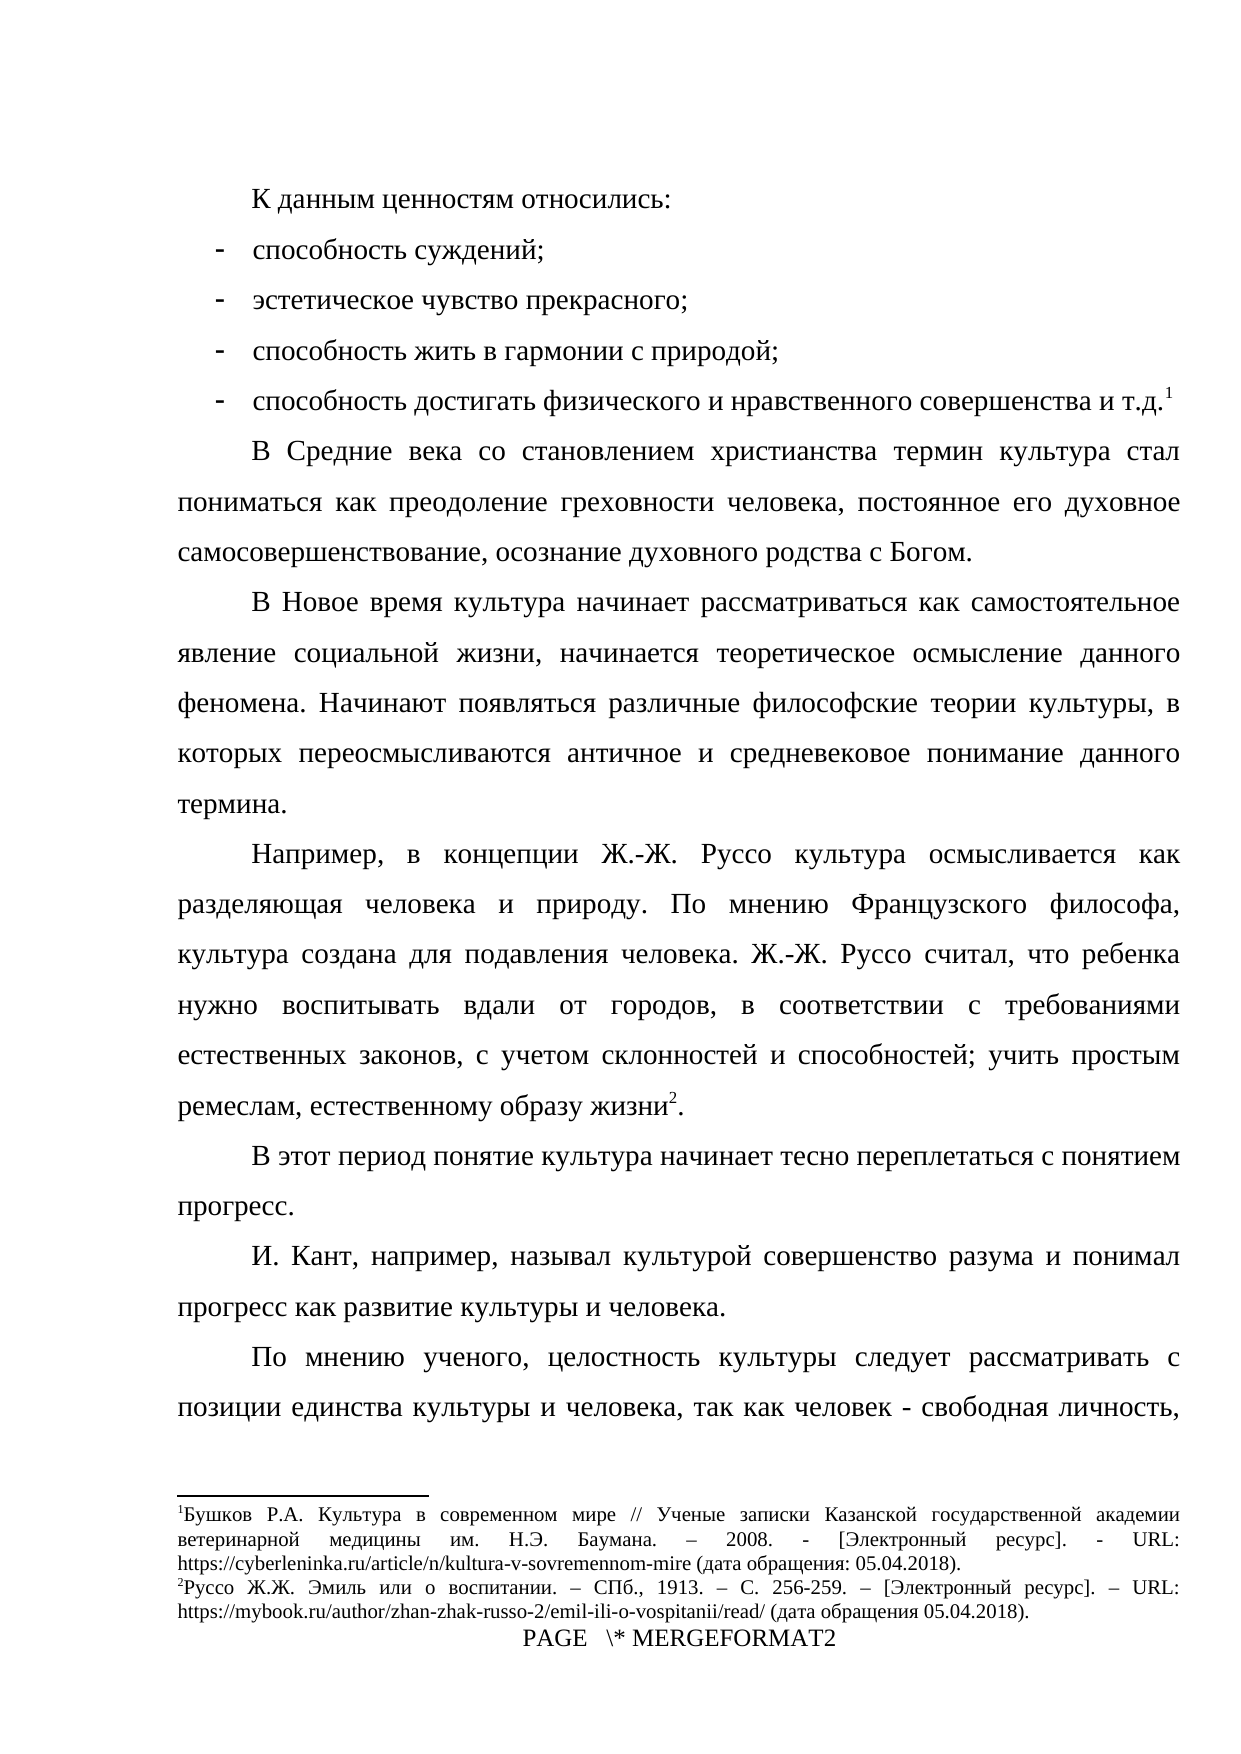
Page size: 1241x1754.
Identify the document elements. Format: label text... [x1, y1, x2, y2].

text И. Кант, например, называл культурой совершенство разума и понимал прогресс как развитие культуры и человека. [177, 1238, 1181, 1322]
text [177, 1339, 1181, 1423]
list способность суждений; [215, 232, 1181, 266]
text В Новое время культура начинает рассматриваться как самостоятельное явление социальной жизни, начинается теоретическое осмысление данного феномена. Начинают появляться различные философские теории культуры, в которых переосмысливаются античное и средневековое понимание данного термина. [177, 584, 1181, 819]
list способность жить в гармонии с природой; [215, 333, 1181, 366]
text В этот период понятие культура начинает тесно переплетаться с понятием прогресс. [177, 1138, 1181, 1222]
text Например, в концепции Ж.-Ж. Руссо культура осмысливается как разделяющая человека и природу. По мнению Французского философа, культура создана для подавления человека. Ж.-Ж. Руссо считал, что ребенка нужно воспитывать вдали от городов, в соответствии с требованиями естественных законов, с учетом склонностей и способностей; учить простым ремеслам, естественному образу жизни. [177, 836, 1181, 1121]
list эстетическое чувство прекрасного; [215, 282, 1181, 316]
text К данным ценностям относились: [177, 182, 1181, 215]
list способность достигать физического и нравственного совершенства и т.д. [215, 383, 1181, 417]
text В Средние века со становлением христианства термин культура стал пониматься как преодоление греховности человека, постоянное его духовное самосовершенствование, осознание духовного родства с Богом. [177, 433, 1181, 568]
